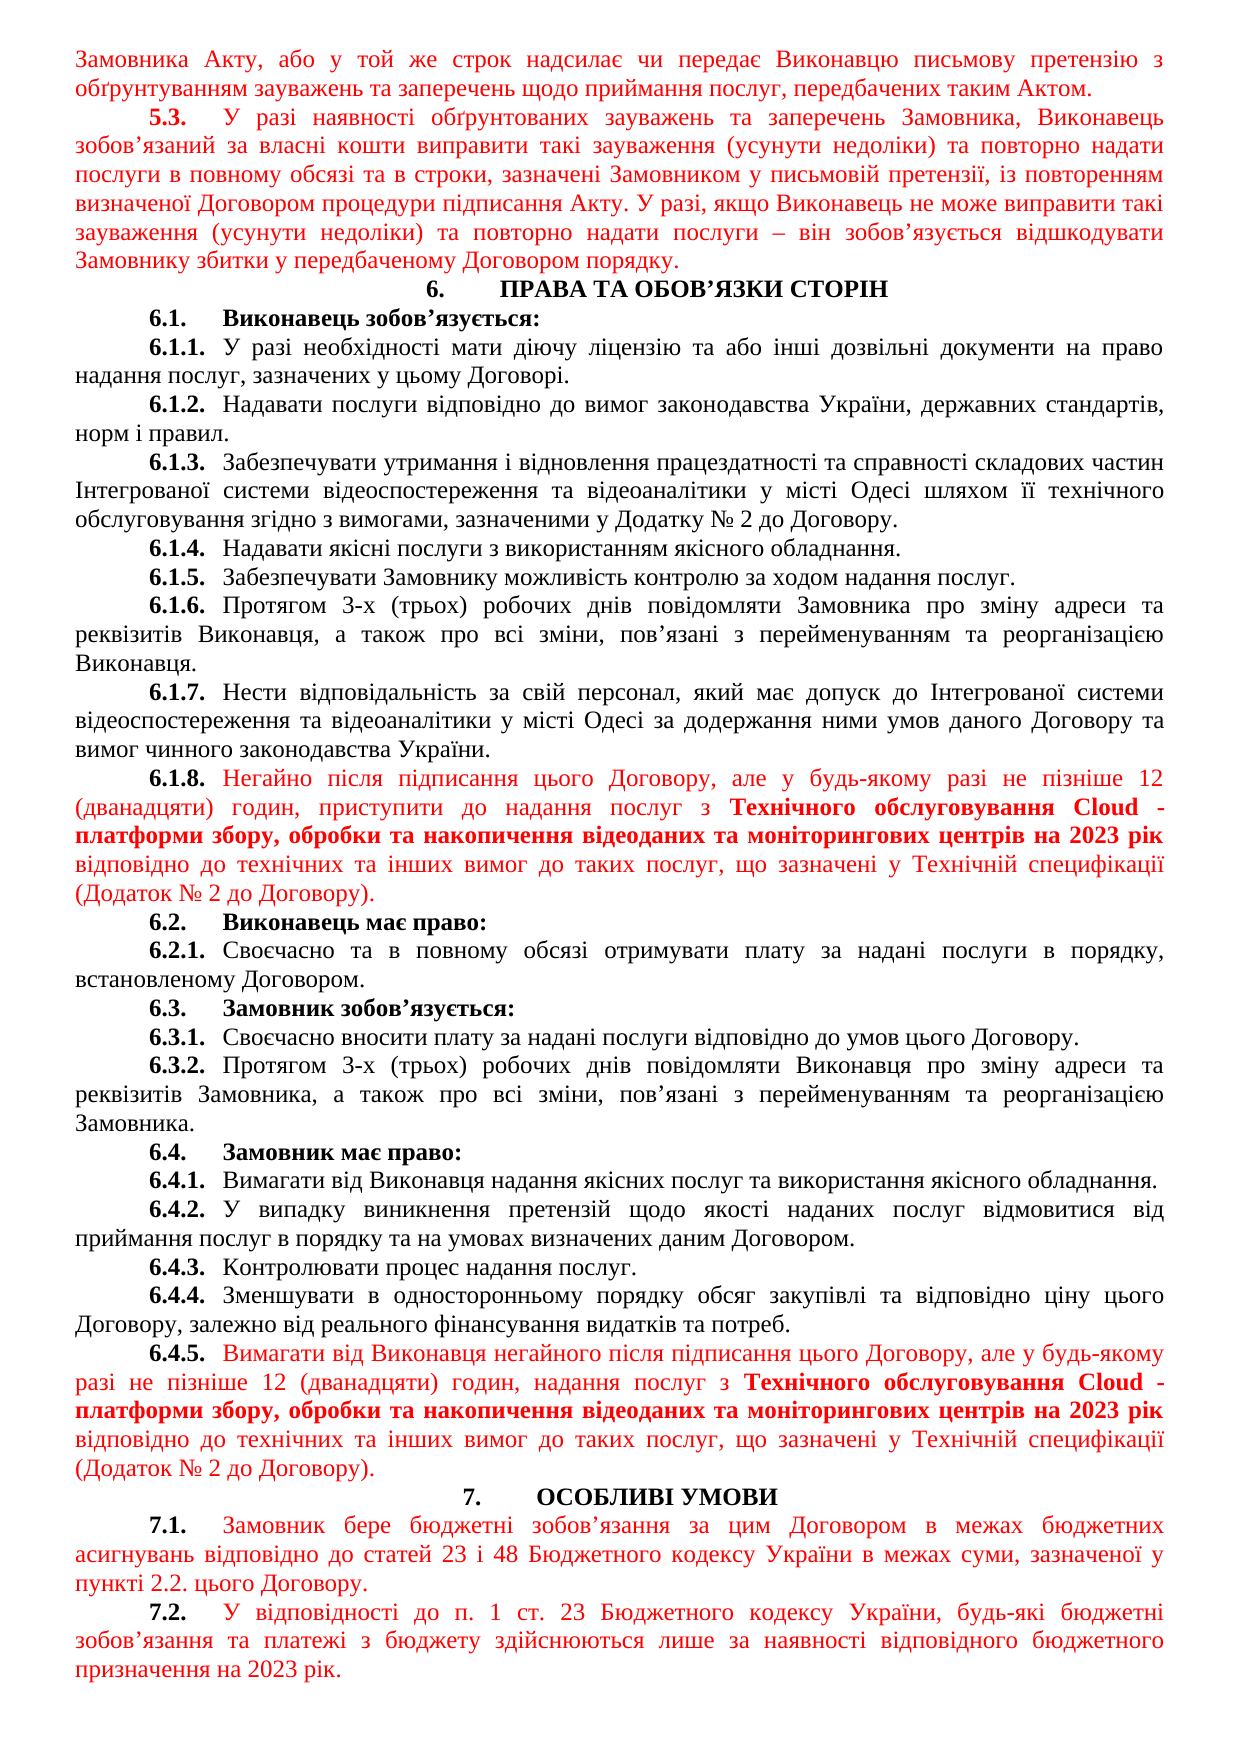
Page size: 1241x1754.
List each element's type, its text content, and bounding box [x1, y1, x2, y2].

text 5.3. У разі наявності обґрунтованих зауважень та заперечень Замовника, Виконавець зобов’язаний за власні кошти виправити такі зауваження (усунути недоліки) та повторно надати послуги в повному обсязі та в строки, зазначені Замовником у письмовій претензії, із повторенням визначеної Договором процедури підписання Акту. У разі, якщо Виконавець не може виправити такі зауваження (усунути недоліки) та повторно надати послуги – він зобов’язується відшкодувати Замовнику збитки у передбаченому Договором порядку. [75, 102, 1165, 274]
text 6.4. Замовник має право: [75, 1137, 1165, 1166]
text 6.1. Виконавець зобов’язується: [75, 303, 1165, 332]
text 6. ПРАВА ТА ОБОВ’ЯЗКИ СТОРІН [75, 274, 1165, 303]
text 6.4.1. Вимагати від Виконавця надання якісних послуг та використання якісного обладнання. [75, 1166, 1165, 1194]
text 6.1.1. У разі необхідності мати діючу ліцензію та або інші дозвільні документи на право надання послуг, зазначених у цьому Договорі. [75, 332, 1165, 389]
text 6.4.4. Зменшувати в односторонньому порядку обсяг закупівлі та відповідно ціну цього Договору, залежно від реального фінансування видатків та потреб. [75, 1281, 1165, 1338]
text 6.4.5. Вимагати від Виконавця негайного після підписання цього Договору, але у будь-якому разі не пізніше 12 (дванадцяти) годин, надання послуг з Технічного обслуговування Cloud - платформи збору, обробки та накопичення відеоданих та моніторингових центрів на 2023 рік відповідно до технічних та інших вимог до таких послуг, що зазначені у Технічній специфікації (Додаток № 2 до Договору). [75, 1338, 1165, 1482]
text 6.2. Виконавець має право: [75, 907, 1165, 936]
text 6.1.6. Протягом 3-х (трьох) робочих днів повідомляти Замовника про зміну адреси та реквізитів Виконавця, а також про всі зміни, пов’язані з перейменуванням та реорганізацією Виконавця. [75, 591, 1165, 677]
text 6.3.1. Своєчасно вносити плату за надані послуги відповідно до умов цього Договору. [75, 1022, 1165, 1051]
text 6.1.2. Надавати послуги відповідно до вимог законодавства України, державних стандартів, норм і правил. [75, 389, 1165, 447]
text 7.1. Замовник бере бюджетні зобов’язання за цим Договором в межах бюджетних асигнувань відповідно до статей 23 і 48 Бюджетного кодексу України в межах суми, зазначеної у пункті 2.2. цього Договору. [75, 1511, 1165, 1597]
text 6.1.4. Надавати якісні послуги з використанням якісного обладнання. [75, 533, 1165, 562]
text 6.3. Замовник зобов’язується: [75, 993, 1165, 1022]
text 6.3.2. Протягом 3-х (трьох) робочих днів повідомляти Виконавця про зміну адреси та реквізитів Замовника, а також про всі зміни, пов’язані з перейменуванням та реорганізацією Замовника. [75, 1051, 1165, 1137]
text 6.4.2. У випадку виникнення претензій щодо якості наданих послуг відмовитися від приймання послуг в порядку та на умовах визначених даним Договором. [75, 1194, 1165, 1252]
text 7. ОСОБЛИВІ УМОВИ [75, 1482, 1165, 1511]
text 7.2. У відповідності до п. 1 ст. 23 Бюджетного кодексу України, будь-які бюджетні зобов’язання та платежі з бюджету здійснюються лише за наявності відповідного бюджетного призначення на 2023 рік. [75, 1597, 1165, 1683]
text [75, 44, 1165, 102]
text 6.1.5. Забезпечувати Замовнику можливість контролю за ходом надання послуг. [75, 562, 1165, 591]
text 6.1.3. Забезпечувати утримання і відновлення працездатності та справності складових частин Інтегрованої системи відеоспостереження та відеоаналітики у місті Одесі шляхом її технічного обслуговування згідно з вимогами, зазначеними у Додатку № 2 до Договору. [75, 447, 1165, 533]
text 6.1.8. Негайно після підписання цього Договору, але у будь-якому разі не пізніше 12 (дванадцяти) годин, приступити до надання послуг з Технічного обслуговування Cloud - платформи збору, обробки та накопичення відеоданих та моніторингових центрів на 2023 рік відповідно до технічних та інших вимог до таких послуг, що зазначені у Технічній специфікації (Додаток № 2 до Договору). [75, 763, 1165, 907]
text 6.2.1. Своєчасно та в повному обсязі отримувати плату за надані послуги в порядку, встановленому Договором. [75, 936, 1165, 993]
text 6.4.3. Контролювати процес надання послуг. [75, 1252, 1165, 1281]
text 6.1.7. Нести відповідальність за свій персонал, який має допуск до Інтегрованої системи відеоспостереження та відеоаналітики у місті Одесі за додержання ними умов даного Договору та вимог чинного законодавства України. [75, 677, 1165, 763]
